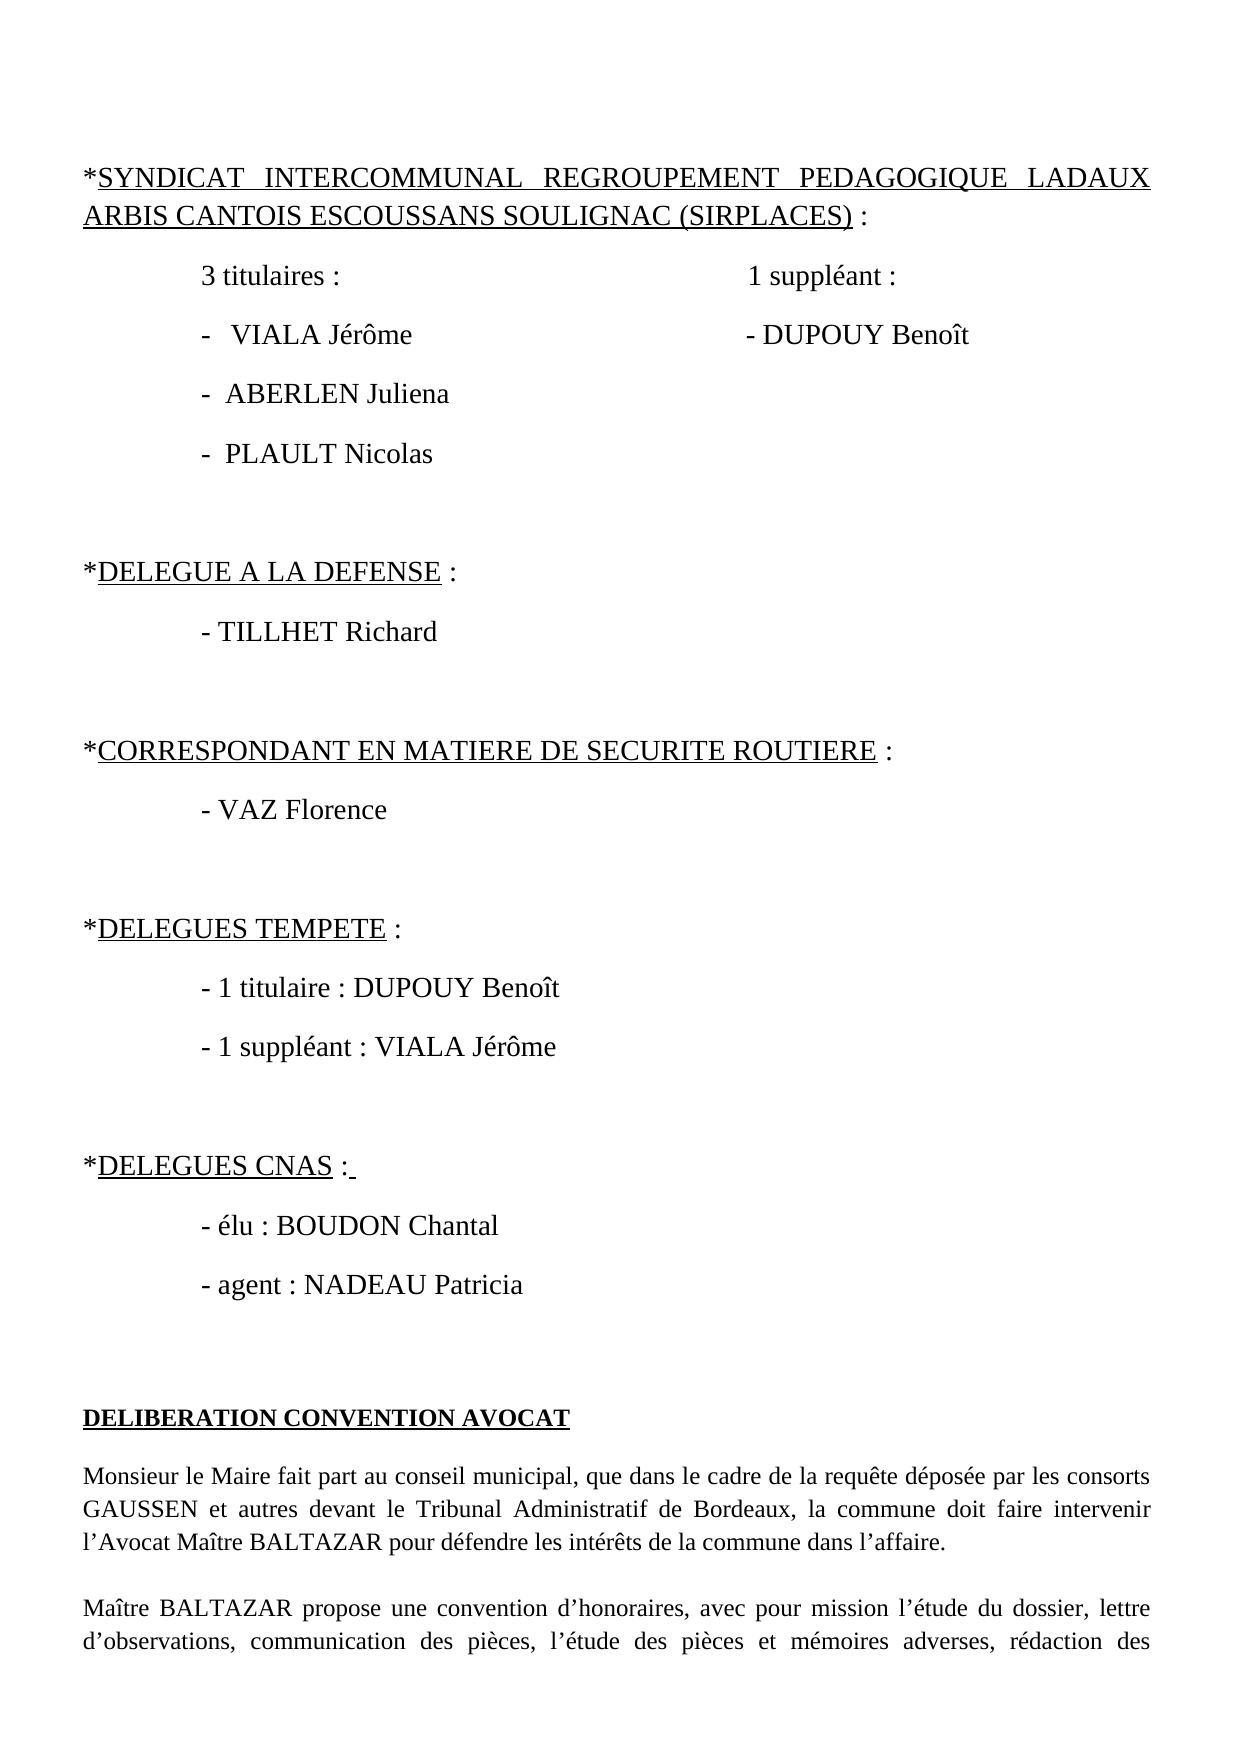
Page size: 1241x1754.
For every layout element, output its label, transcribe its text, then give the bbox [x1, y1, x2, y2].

text 3 titulaires : 1 suppléant : [83, 258, 1152, 291]
text *CORRESPONDANT EN MATIERE DE SECURITE ROUTIERE : [83, 733, 1152, 766]
list DELIBERATION CONVENTION AVOCAT [83, 1403, 1152, 1432]
text Monsieur le Maire fait part au conseil municipal, que dans le cadre de la requête déposée par les consorts GAUSSEN et autres devant le Tribunal Administratif de Bordeaux, la commune doit faire intervenir l’Avocat Maître BALTAZAR pour défendre les intérêts de la commune dans l’affaire. [83, 1461, 1152, 1556]
text - VIALA Jérôme - DUPOUY Benoît [83, 317, 1152, 351]
text *SYNDICAT INTERCOMMUNAL REGROUPEMENT PEDAGOGIQUE LADAUX ARBIS CANTOIS ESCOUSSANS SOULIGNAC (SIRPLACES) : [83, 160, 1152, 232]
text - 1 titulaire : DUPOUY Benoît [83, 970, 1152, 1004]
text - agent : NADEAU Patricia [83, 1267, 1152, 1301]
text *DELEGUES CNAS : [83, 1148, 1152, 1182]
text *DELEGUES TEMPETE : [83, 911, 1152, 944]
text - 1 suppléant : VIALA Jérôme [83, 1029, 1152, 1063]
text - PLAULT Nicolas [83, 436, 1152, 469]
text - ABERLEN Juliena [83, 376, 1152, 410]
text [83, 1593, 1152, 1655]
text - VAZ Florence [83, 792, 1152, 826]
text - TILLHET Richard [83, 614, 1152, 647]
text - élu : BOUDON Chantal [83, 1208, 1152, 1241]
text *DELEGUE A LA DEFENSE : [83, 554, 1152, 588]
